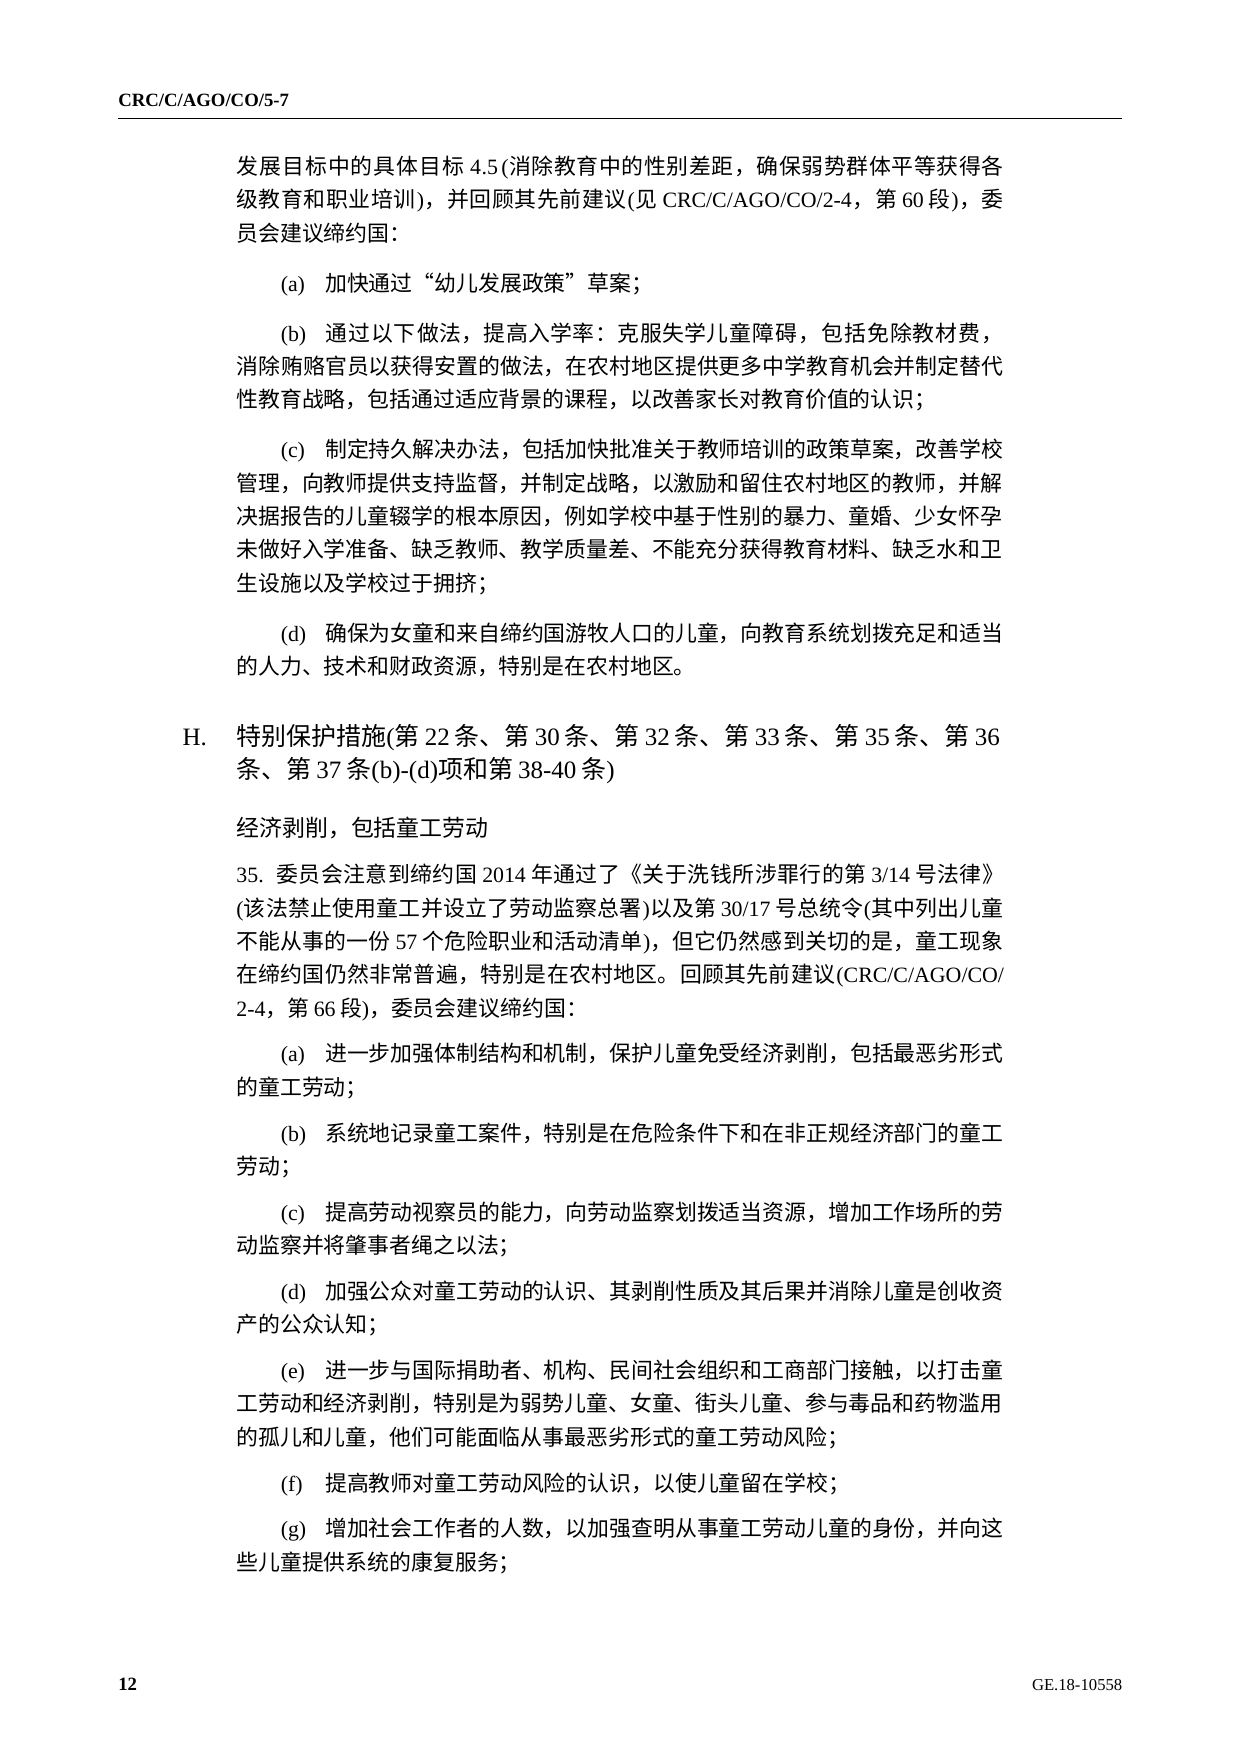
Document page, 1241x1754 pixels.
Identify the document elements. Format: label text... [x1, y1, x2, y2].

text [236, 148, 1004, 248]
list 进一步加强体制结构和机制，保护儿童免受经济剥削，包括最恶劣形式的童工劳动； [236, 1035, 1004, 1102]
list 系统地记录童工案件，特别是在危险条件下和在非正规经济部门的童工劳动； [236, 1114, 1004, 1181]
list 提高劳动视察员的能力，向劳动监察划拨适当资源，增加工作场所的劳动监察并将肇事者绳之以法； [236, 1193, 1004, 1260]
list 提高教师对童工劳动风险的认识，以使儿童留在学校； [236, 1464, 1004, 1498]
text 35. 委员会注意到缔约国2014年通过了《关于洗钱所涉罪行的第3/14号法律》(该法禁止使用童工并设立了劳动监察总署)以及第30/17号总统令(其中列出儿童不能从事的一份57个危险职业和活动清单)，但它仍然感到关切的是，童工现象在缔约国仍然非常普遍，特别是在农村地区。回顾其先前建议(CRC/C/AGO/CO/ 2-4，第66段)，委员会建议缔约国： [236, 856, 1004, 1023]
list 加强公众对童工劳动的认识、其剥削性质及其后果并消除儿童是创收资产的公众认知； [236, 1273, 1004, 1339]
list 增加社会工作者的人数，以加强查明从事童工劳动儿童的身份，并向这些儿童提供系统的康复服务； [236, 1510, 1004, 1577]
list 制定持久解决办法，包括加快批准关于教师培训的政策草案，改善学校管理，向教师提供支持监督，并制定战略，以激励和留住农村地区的教师，并解决据报告的儿童辍学的根本原因，例如学校中基于性别的暴力、童婚、少女怀孕、未做好入学准备、缺乏教师、教学质量差、不能充分获得教育材料、缺乏水和卫生设施以及学校过于拥挤； [236, 431, 1004, 598]
list 加快通过“幼儿发展政策”草案； [236, 264, 1004, 298]
list 通过以下做法，提高入学率：克服失学儿童障碍，包括免除教材费，消除贿赂官员以获得安置的做法，在农村地区提供更多中学教育机会并制定替代性教育战略，包括通过适应背景的课程，以改善家长对教育价值的认识； [236, 314, 1004, 414]
list 确保为女童和来自缔约国游牧人口的儿童，向教育系统划拨充足和适当的人力、技术和财政资源，特别是在农村地区。 [236, 614, 1004, 681]
text 经济剥削，包括童工劳动 [118, 810, 1004, 843]
text H. 特别保护措施(第22条、第30条、第32条、第33条、第35条、第36条、第37条(b)-(d)项和第38-40条) [118, 718, 1004, 785]
list 进一步与国际捐助者、机构、民间社会组织和工商部门接触，以打击童工劳动和经济剥削，特别是为弱势儿童、女童、街头儿童、参与毒品和药物滥用的孤儿和儿童，他们可能面临从事最恶劣形式的童工劳动风险； [236, 1352, 1004, 1452]
